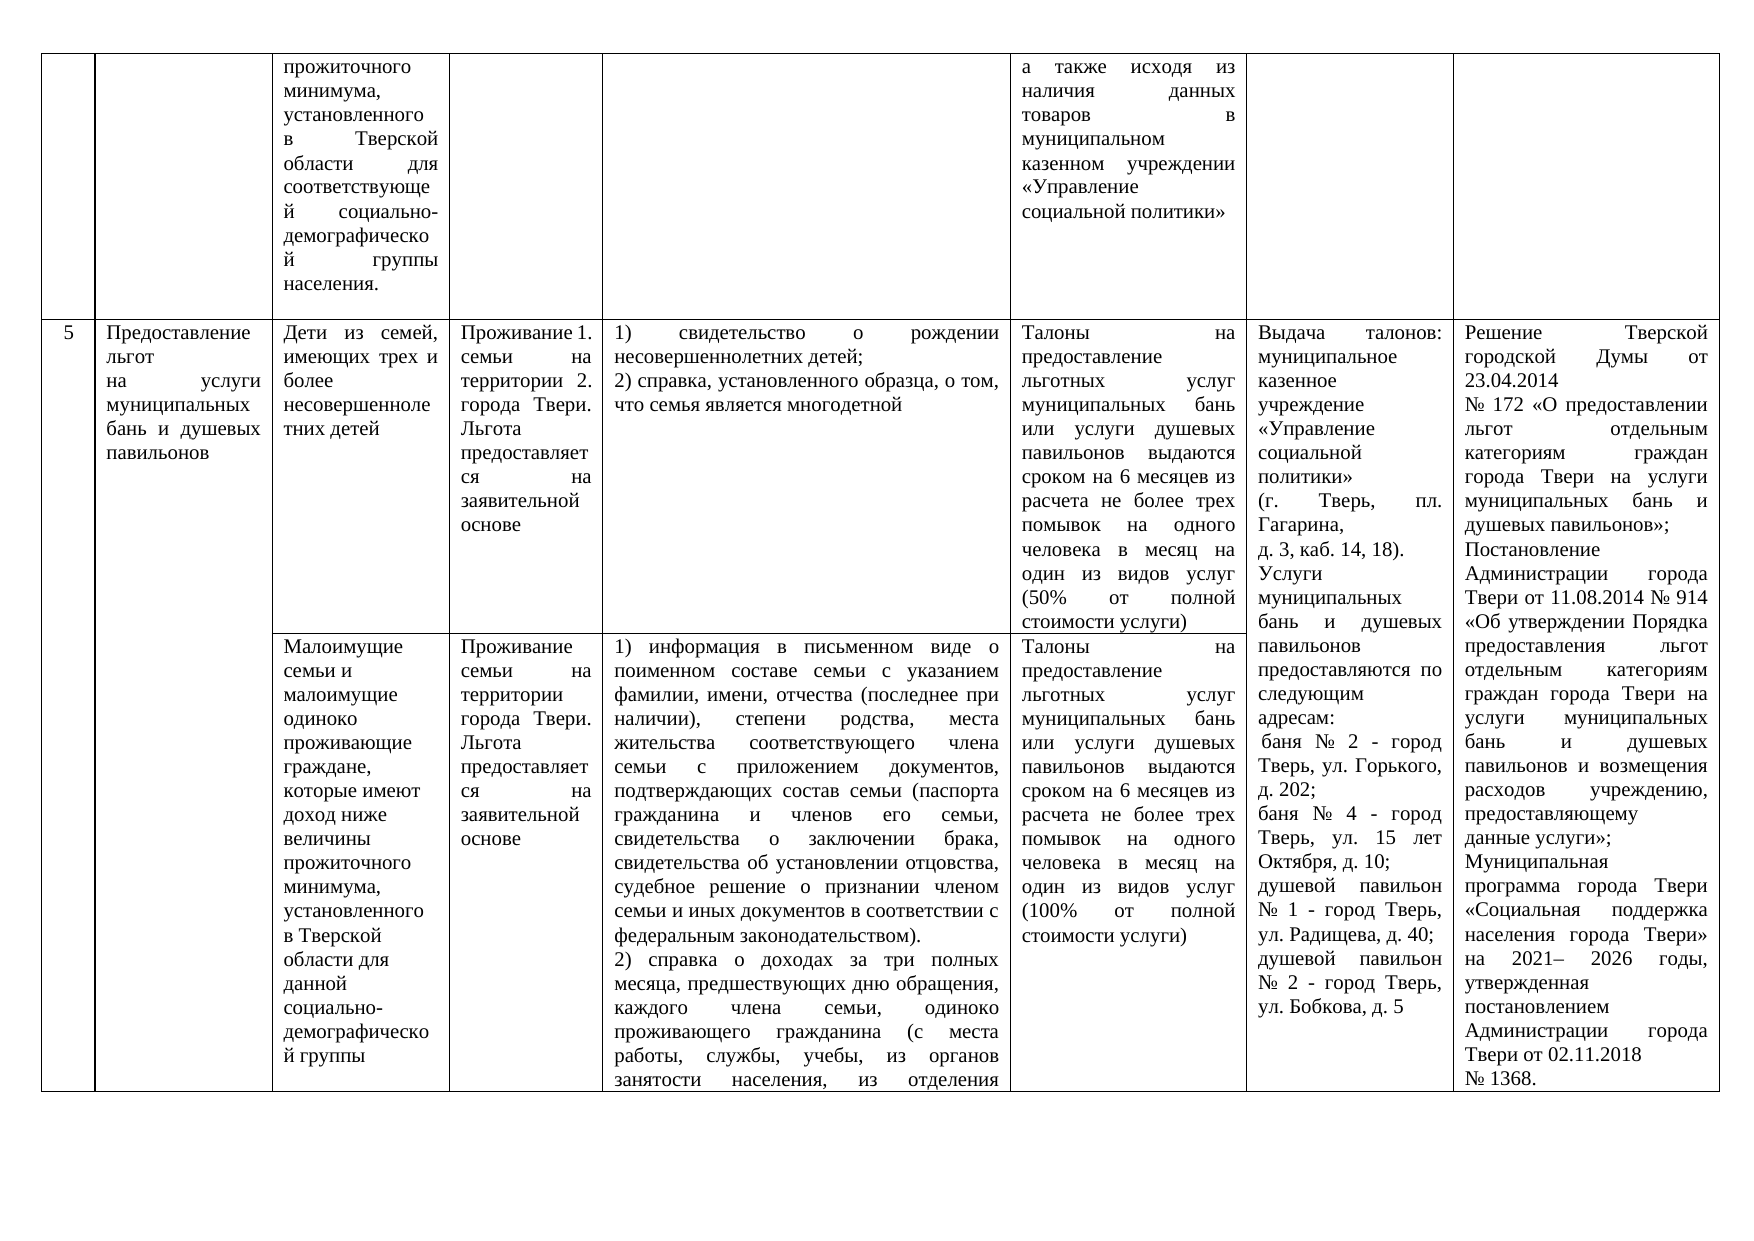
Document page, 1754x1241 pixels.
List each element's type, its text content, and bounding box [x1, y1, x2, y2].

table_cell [450, 634, 602, 1091]
table_cell Выдача талонов: муниципальное казенное учреждение «Управление социальной политики» (г. Тверь, пл. Гагарина, д. 3, каб. 14, 18). Услуги муниципальных бань и душевых павильонов предоставляются по следующим адресам: баня № 2 - город Тверь, ул. Горького, д. 202; баня № 4 - город Тверь, ул. 15 лет Октября, д. 10; душевой павильон № 1 - город Тверь, ул. Радищева, д. 40; душевой павильон № 2 - город Тверь, ул. Бобкова, д. 5 [1247, 320, 1453, 1091]
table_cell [1454, 54, 1719, 319]
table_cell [273, 54, 449, 319]
table_cell Дети из семей, имеющих трех и более несовершеннолетних детей [273, 320, 449, 633]
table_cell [603, 54, 1010, 319]
table_cell 5 [42, 320, 94, 1091]
table_cell Предоставление льгот на услуги муниципальных бань и душевых павильонов [96, 320, 272, 1091]
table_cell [1011, 634, 1246, 1091]
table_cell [273, 634, 449, 1091]
table_cell Талоны на предоставление льготных услуг муниципальных бань или услуги душевых павильонов выдаются сроком на 6 месяцев из расчета не более трех помывок на одного человека в месяц на один из видов услуг (50% от полной стоимости услуги) [1011, 320, 1246, 633]
table_cell 1) свидетельство о рождении несовершеннолетних детей; 2) справка, установленного образца, о том, что семья является многодетной [603, 320, 1010, 633]
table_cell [603, 634, 1010, 1091]
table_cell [450, 54, 602, 319]
table_cell 4 [42, 54, 94, 319]
table_cell Проживание семьи на территории города Твери. Льгота предоставляется на заявительной основе [450, 320, 602, 633]
table_cell Решение Тверской городской Думы от 23.04.2014 № 172 «О предоставлении льгот отдельным категориям граждан города Твери на услуги муниципальных бань и душевых павильонов»; Постановление Администрации города Твери от 11.08.2014 № 914 «Об утверждении Порядка предоставления льгот отдельным категориям граждан города Твери на услуги муниципальных бань и душевых павильонов и возмещения расходов учреждению, предоставляющему данные услуги»; Муниципальная программа города Твери «Социальная поддержка населения города Твери» на 2021– 2026 годы, утвержденная постановлением Администрации города Твери от 02.11.2018 № 1368. Средства бюджета города Твери [1454, 320, 1719, 1091]
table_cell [1247, 54, 1453, 319]
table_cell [96, 54, 272, 319]
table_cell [1011, 54, 1246, 319]
